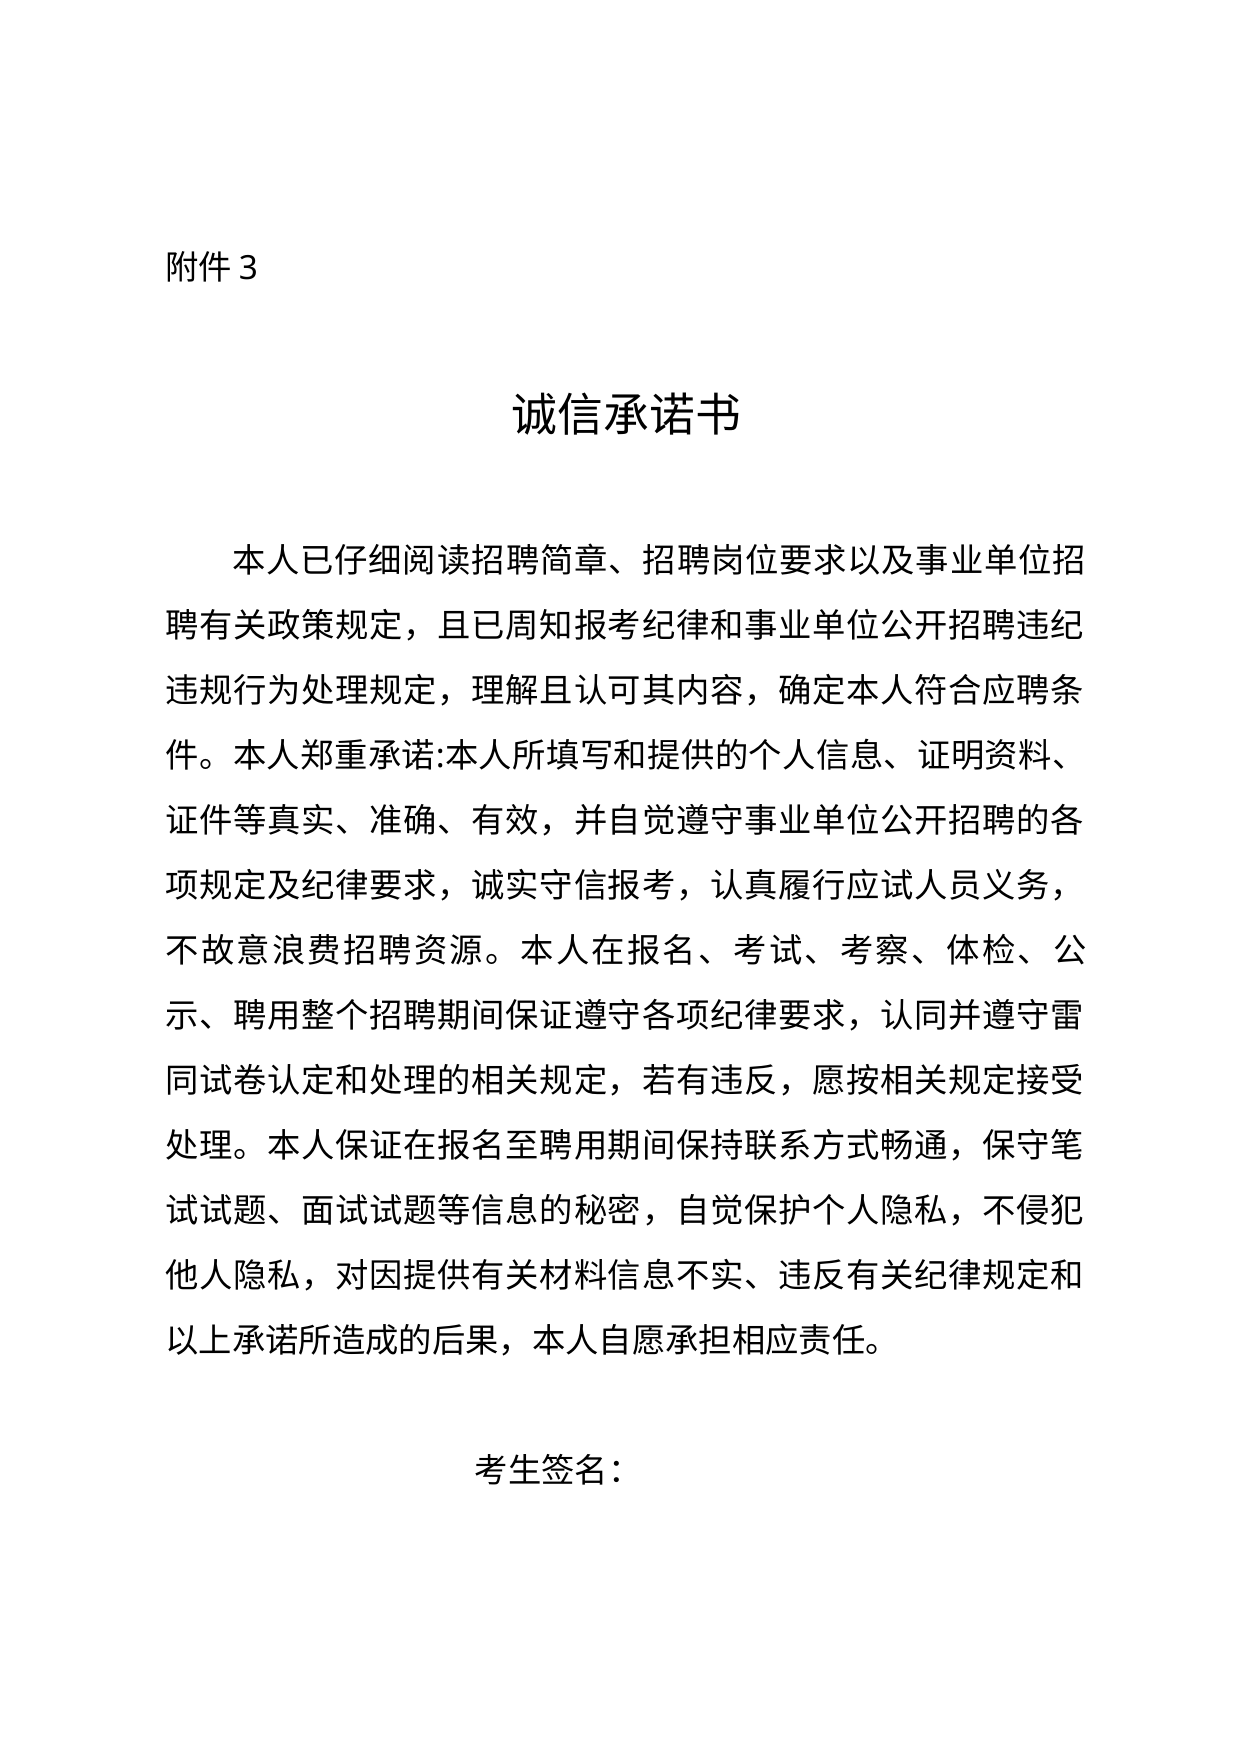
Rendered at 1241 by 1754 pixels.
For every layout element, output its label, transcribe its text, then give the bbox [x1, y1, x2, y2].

text 本人已仔细阅读招聘简章、招聘岗位要求以及事业单位招聘有关政策规定，且已周知报考纪律和事业单位公开招聘违纪违规行为处理规定，理解且认可其内容，确定本人符合应聘条件。本人郑重承诺:本人所填写和提供的个人信息、证明资料、证件等真实、准确、有效，并自觉遵守事业单位公开招聘的各项规定及纪律要求，诚实守信报考，认真履行应试人员义务，不故意浪费招聘资源。本人在报名、考试、考察、体检、公示、聘用整个招聘期间保证遵守各项纪律要求，认同并遵守雷同试卷认定和处理的相关规定，若有违反，愿按相关规定接受处理。本人保证在报名至聘用期间保持联系方式畅通，保守笔试试题、面试试题等信息的秘密，自觉保护个人隐私，不侵犯他人隐私，对因提供有关材料信息不实、违反有关纪律规定和以上承诺所造成的后果，本人自愿承担相应责任。 [165, 525, 1087, 1370]
text 考生签名： [165, 1435, 1087, 1500]
text 附件3 [165, 233, 1087, 298]
text 诚信承诺书 [165, 363, 1087, 460]
